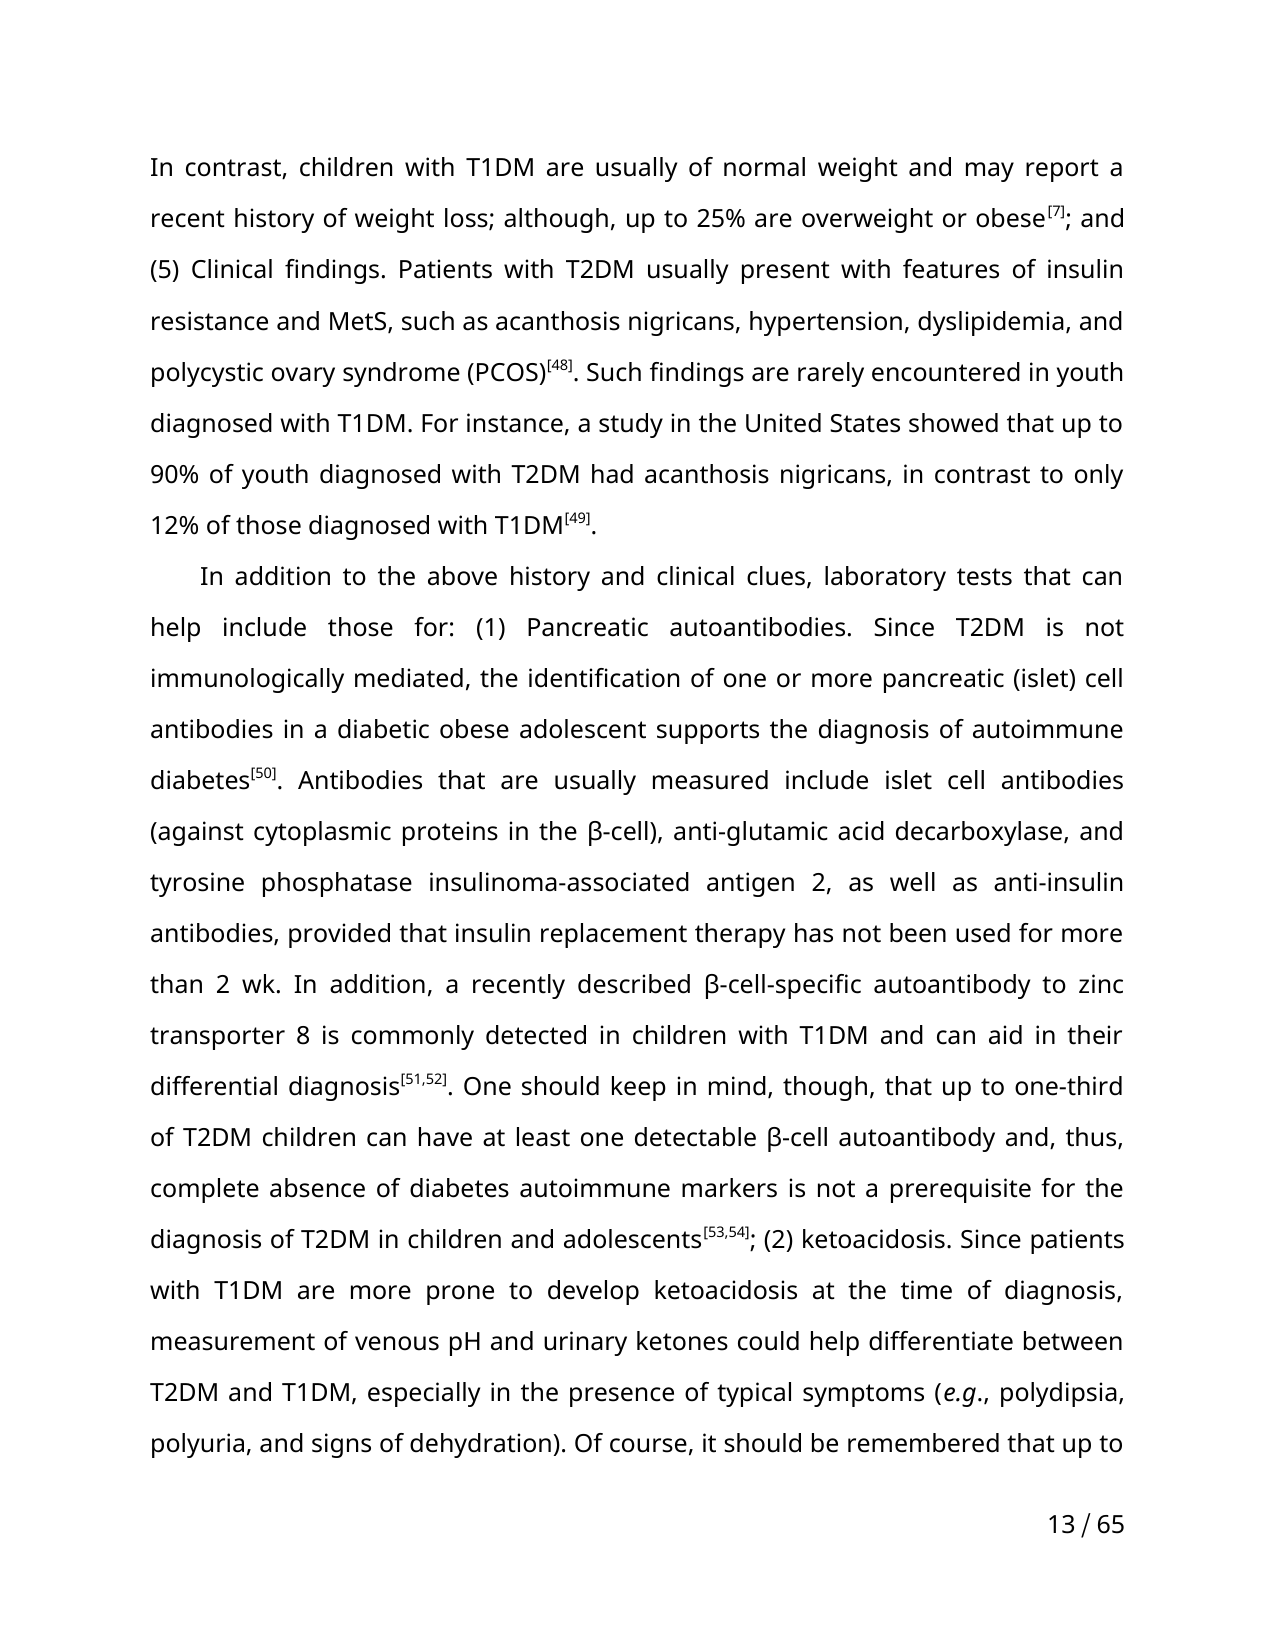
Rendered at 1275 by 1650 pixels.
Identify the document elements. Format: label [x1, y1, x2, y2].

text [150, 150, 1125, 541]
text [150, 558, 1125, 1460]
